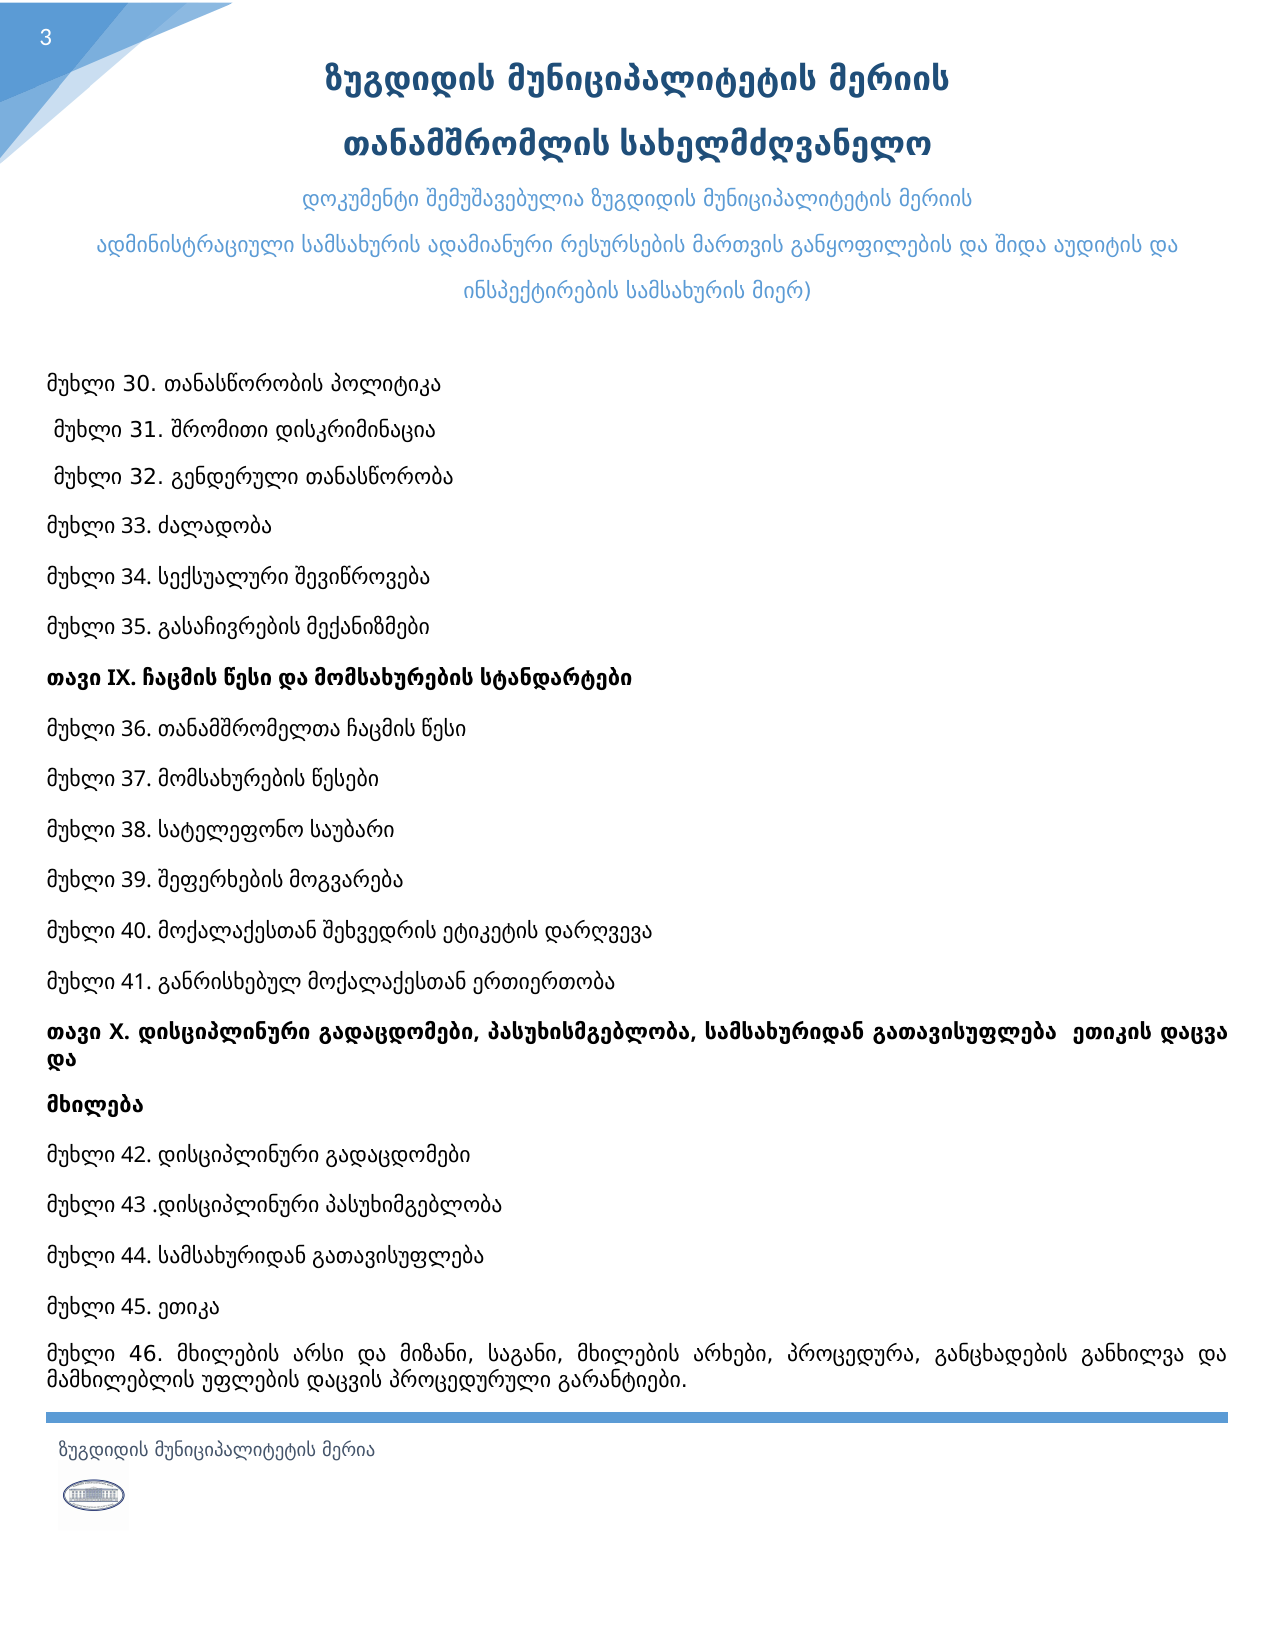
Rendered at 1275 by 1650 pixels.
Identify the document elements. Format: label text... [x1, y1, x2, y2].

text მუხლი 45. ეთიკა [46, 1291, 1228, 1321]
text მუხლი 36. თანამშრომელთა ჩაცმის წესი [46, 713, 1228, 742]
text მუხლი 46. მხილების არსი და მიზანი, საგანი, მხილების არხები, პროცედურა, განცხადების განხილვა და მამხილებლის უფლების დაცვის პროცედურული გარანტიები. [46, 1341, 1228, 1392]
text მუხლი 41. განრისხებულ მოქალაქესთან ერთიერთობა [46, 966, 1228, 996]
text მუხლი 30. თანასწორობის პოლიტიკა [46, 371, 1228, 397]
picture [0, 2, 234, 171]
text მუხლი 34. სექსუალური შევიწროვება [46, 561, 1228, 591]
text მუხლი 37. მომსახურების წესები [46, 763, 1228, 793]
text მუხლი 44. სამსახურიდან გათავისუფლება [46, 1240, 1228, 1270]
picture [58, 1460, 129, 1531]
text მუხლი 35. გასაჩივრების მექანიზმები [46, 611, 1228, 641]
text მუხლი 39. შეფერხების მოგვარება [46, 864, 1228, 894]
text თავი X. დისციპლინური გადაცდომები, პასუხისმგებლობა, სამსახურიდან გათავისუფლება ეთიკის დაცვა და [46, 1016, 1228, 1072]
text მუხლი 40. მოქალაქესთან შეხვედრის ეტიკეტის დარღვევა [46, 915, 1228, 945]
text მუხლი 32. გენდერული თანასწორობა [46, 464, 1228, 489]
text მუხლი 43 .დისციპლინური პასუხიმგებლობა [46, 1189, 1228, 1219]
text მუხლი 42. დისციპლინური გადაცდომები [46, 1139, 1228, 1169]
text მხილება [46, 1092, 1228, 1118]
text მუხლი 38. სატელეფონო საუბარი [46, 814, 1228, 844]
text თავი IX. ჩაცმის წესი და მომსახურების სტანდარტები [46, 662, 1228, 692]
text მუხლი 31. შრომითი დისკრიმინაცია [46, 417, 1228, 443]
text მუხლი 33. ძალადობა [46, 510, 1228, 540]
